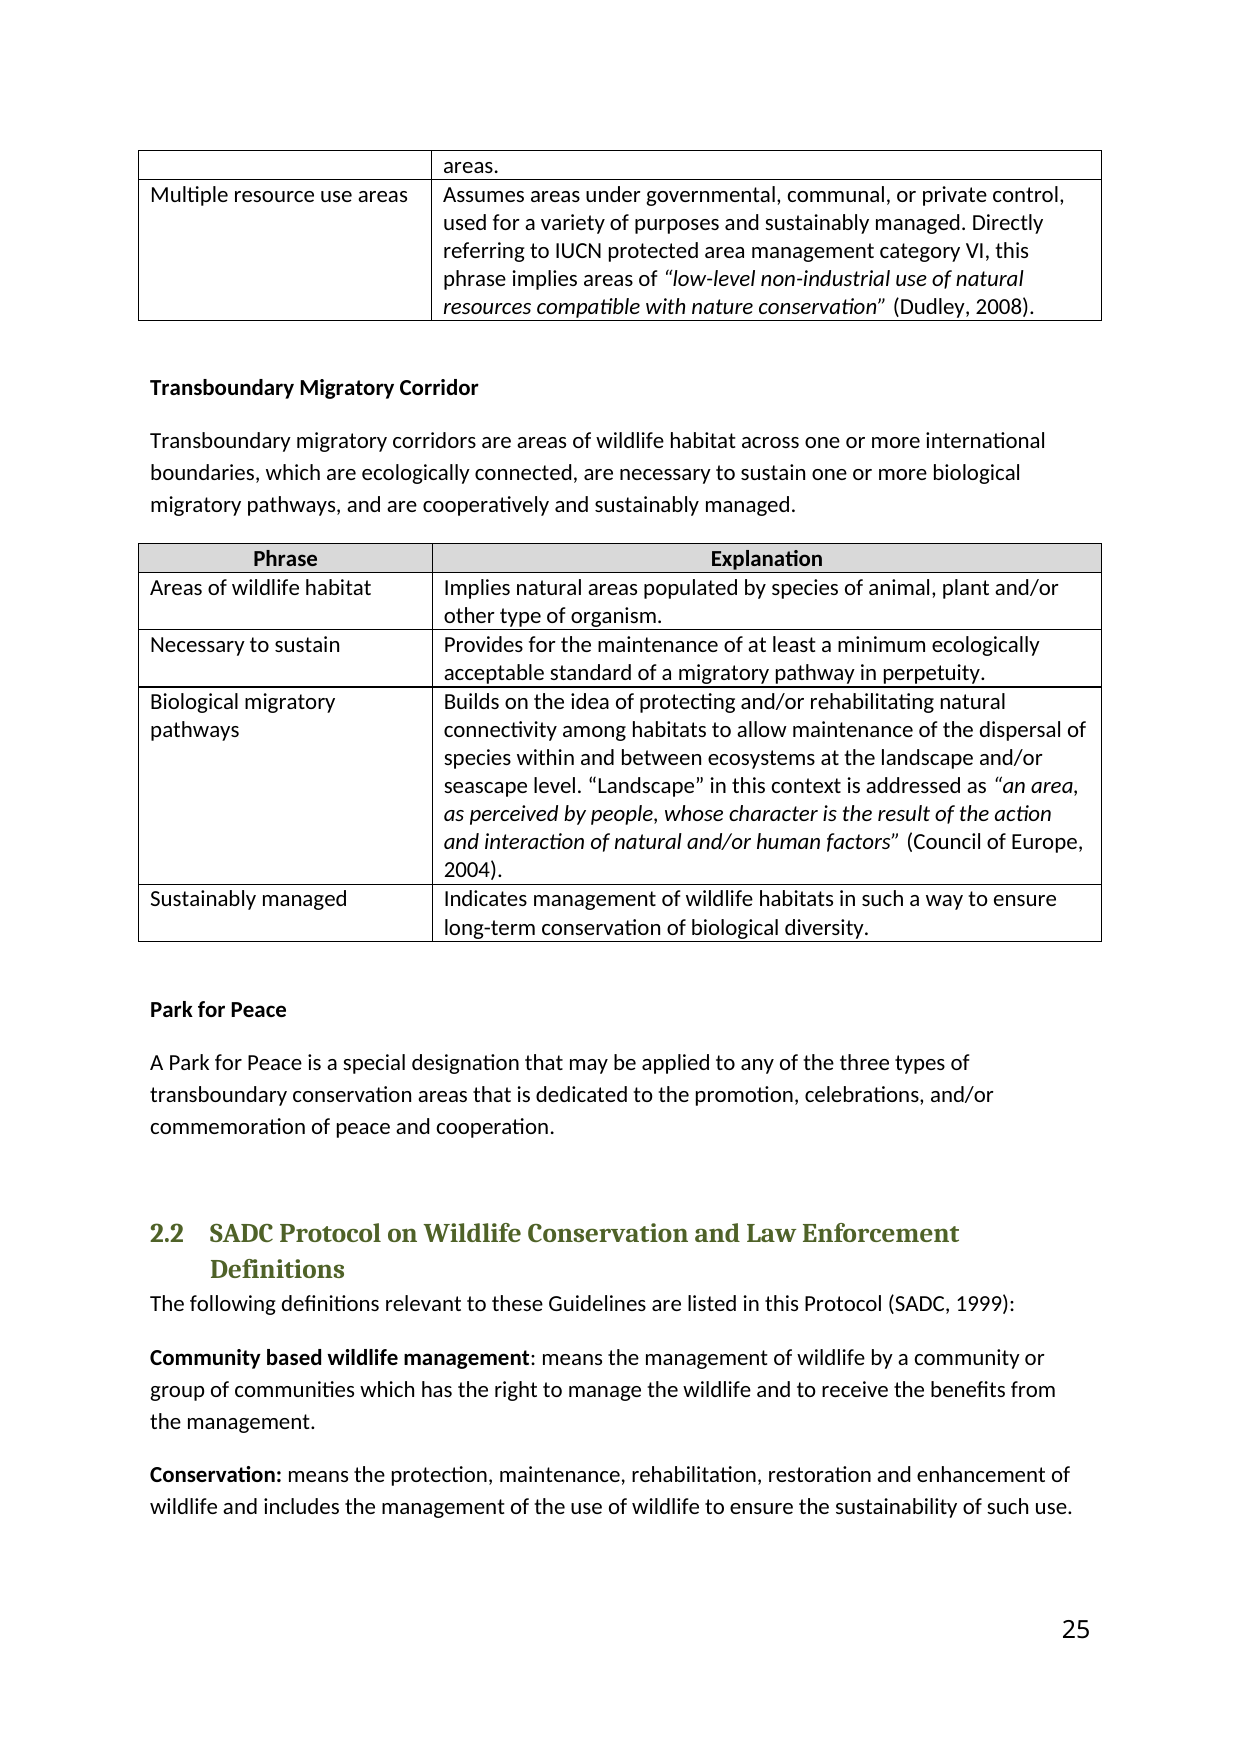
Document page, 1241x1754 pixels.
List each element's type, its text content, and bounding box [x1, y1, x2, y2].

text A Park for Peace is a special designation that may be applied to any of the three types of transboundary conservation areas that is dedicated to the promotion, celebrations, and/or commemoration of peace and cooperation. [150, 1048, 1090, 1140]
text Community based wildlife management: means the management of wildlife by a community or group of communities which has the right to manage the wildlife and to receive the benefits from the management. [150, 1343, 1090, 1435]
table_cell Multiple resource use areas [139, 180, 431, 320]
table_cell Assumes areas under governmental, communal, or private control, used for a variety of purposes and sustainably managed. Directly referring to IUCN protected area management category VI, this phrase implies areas of “low-level non-industrial use of natural resources compatible with nature conservation” (Dudley, 2008). [432, 180, 1101, 320]
table_cell Provides for the maintenance of at least a minimum ecologically acceptable standard of a migratory pathway in perpetuity. [433, 630, 1101, 686]
table_header Explanation [433, 544, 1101, 572]
text Conservation: means the protection, maintenance, rehabilitation, restoration and enhancement of wildlife and includes the management of the use of wildlife to ensure the sustainability of such use. [150, 1460, 1090, 1520]
table_cell Builds on the idea of protecting and/or rehabilitating natural connectivity among habitats to allow maintenance of the dispersal of species within and between ecosystems at the landscape and/or seascape level. “Landscape” in this context is addressed as “an area, as perceived by people, whose character is the result of the action and interaction of natural and/or human factors” (Council of Europe, 2004). [433, 688, 1101, 883]
table_cell Necessary to sustain [139, 630, 432, 686]
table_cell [139, 151, 431, 179]
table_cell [432, 151, 1101, 179]
table_cell Sustainably managed [139, 885, 432, 941]
table_cell Biological migratory pathways [139, 688, 432, 883]
table_cell Areas of wildlife habitat [139, 573, 432, 629]
subtitle SADC Protocol on Wildlife Conservation and Law Enforcement Definitions [150, 1218, 1090, 1285]
table_cell Implies natural areas populated by species of animal, plant and/or other type of organism. [433, 573, 1101, 629]
text Transboundary Migratory Corridor [150, 373, 1090, 401]
table_header Phrase [139, 544, 432, 572]
text The following definitions relevant to these Guidelines are listed in this Protocol (SADC, 1999): [150, 1289, 1090, 1318]
table_cell Indicates management of wildlife habitats in such a way to ensure long-term conservation of biological diversity. [433, 885, 1101, 941]
text Park for Peace [150, 995, 1090, 1023]
text Transboundary migratory corridors are areas of wildlife habitat across one or more international boundaries, which are ecologically connected, are necessary to sustain one or more biological migratory pathways, and are cooperatively and sustainably managed. [150, 426, 1090, 518]
